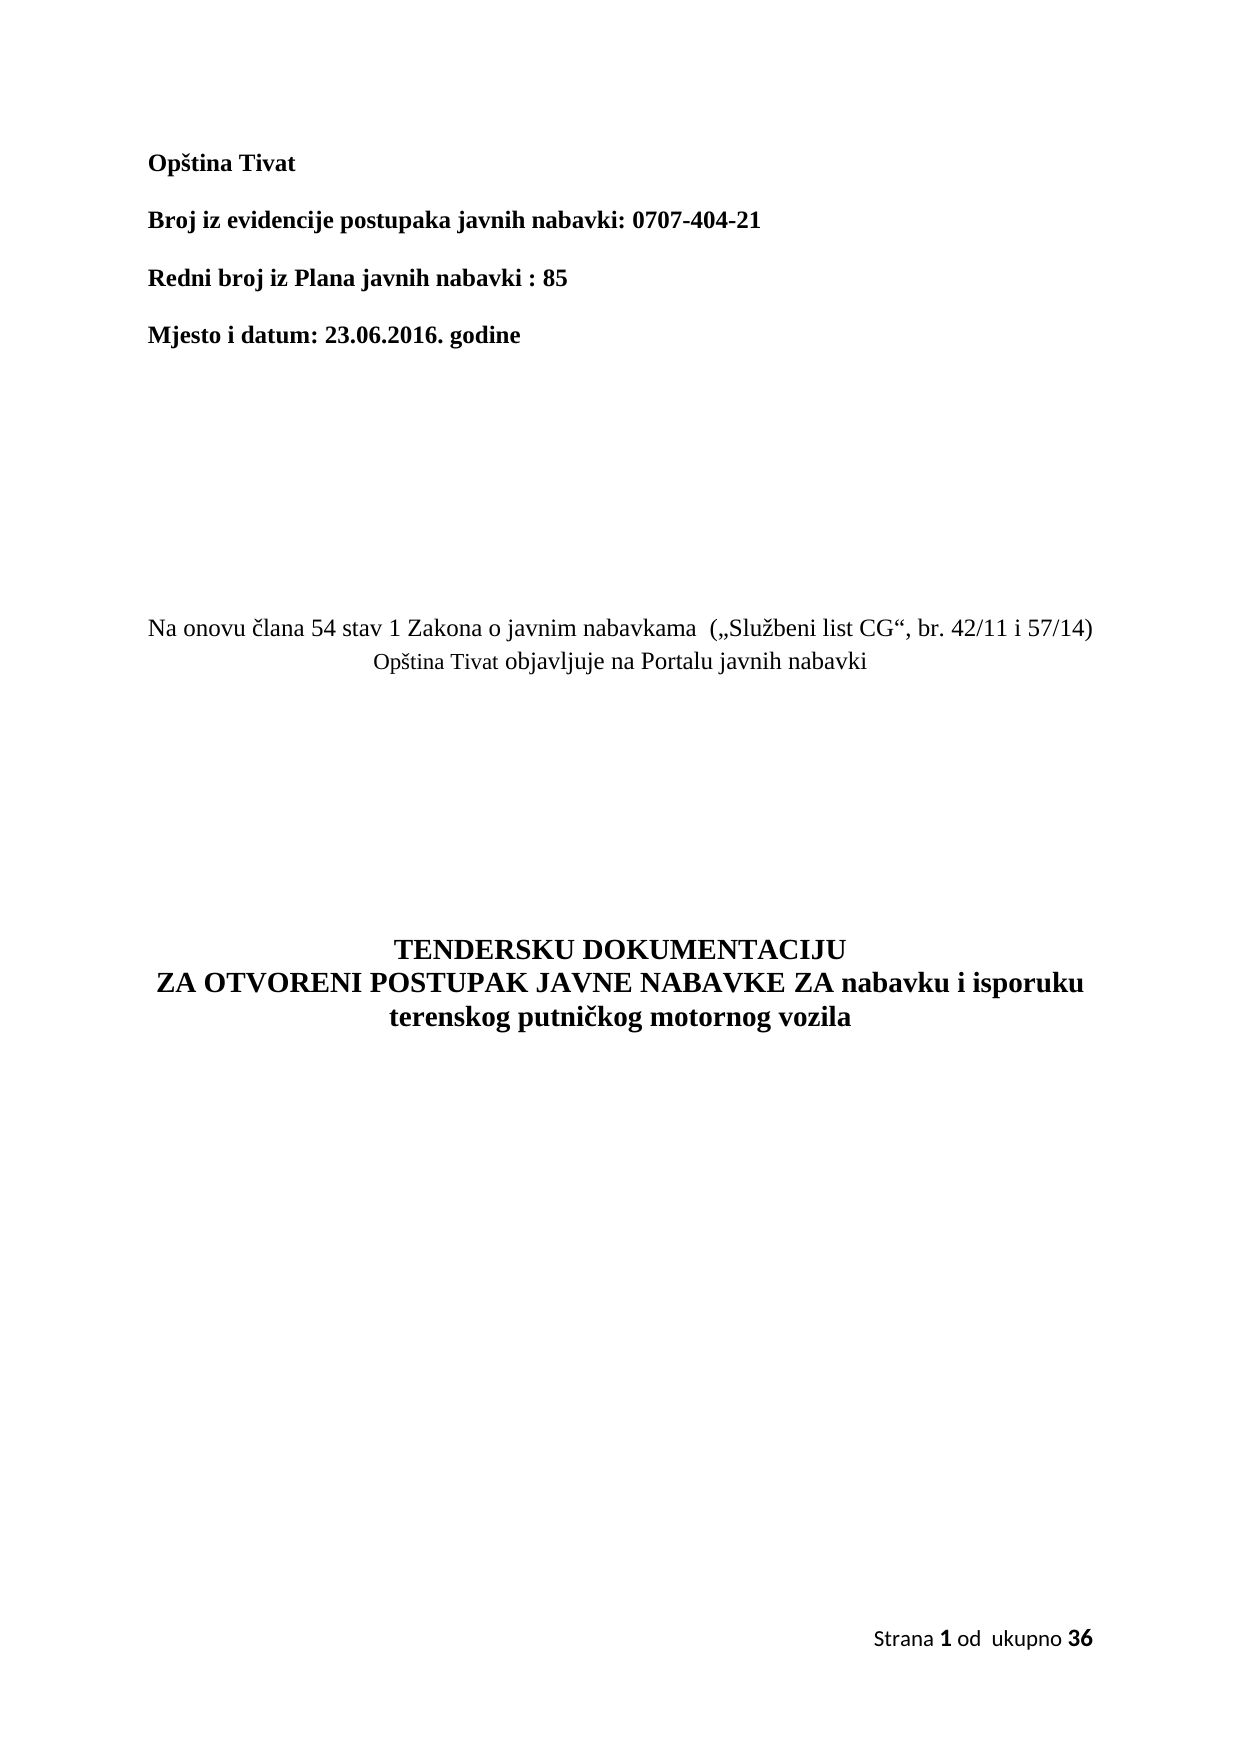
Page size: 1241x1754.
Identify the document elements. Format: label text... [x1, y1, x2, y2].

text ZA OTVORENI POSTUPAK JAVNE NABAVKE ZA nabavku i isporuku terenskog putničkog motornog vozila [148, 966, 1093, 1033]
text Broj iz evidencije postupaka javnih nabavki: 0707-404-21 [148, 205, 1093, 234]
text Opština Tivat [148, 148, 1093, 176]
text Na onovu člana 54 stav 1 Zakona o javnim nabavkama („Službeni list CG“, br. 42/11 i 57/14) Opština Tivat objavljuje na Portalu javnih nabavki [148, 613, 1093, 675]
text TENDERSKU DOKUMENTACIJU [148, 932, 1093, 966]
text Mjesto i datum: 23.06.2016. godine [148, 320, 1093, 349]
text Redni broj iz Plana javnih nabavki : 85 [148, 263, 1093, 291]
